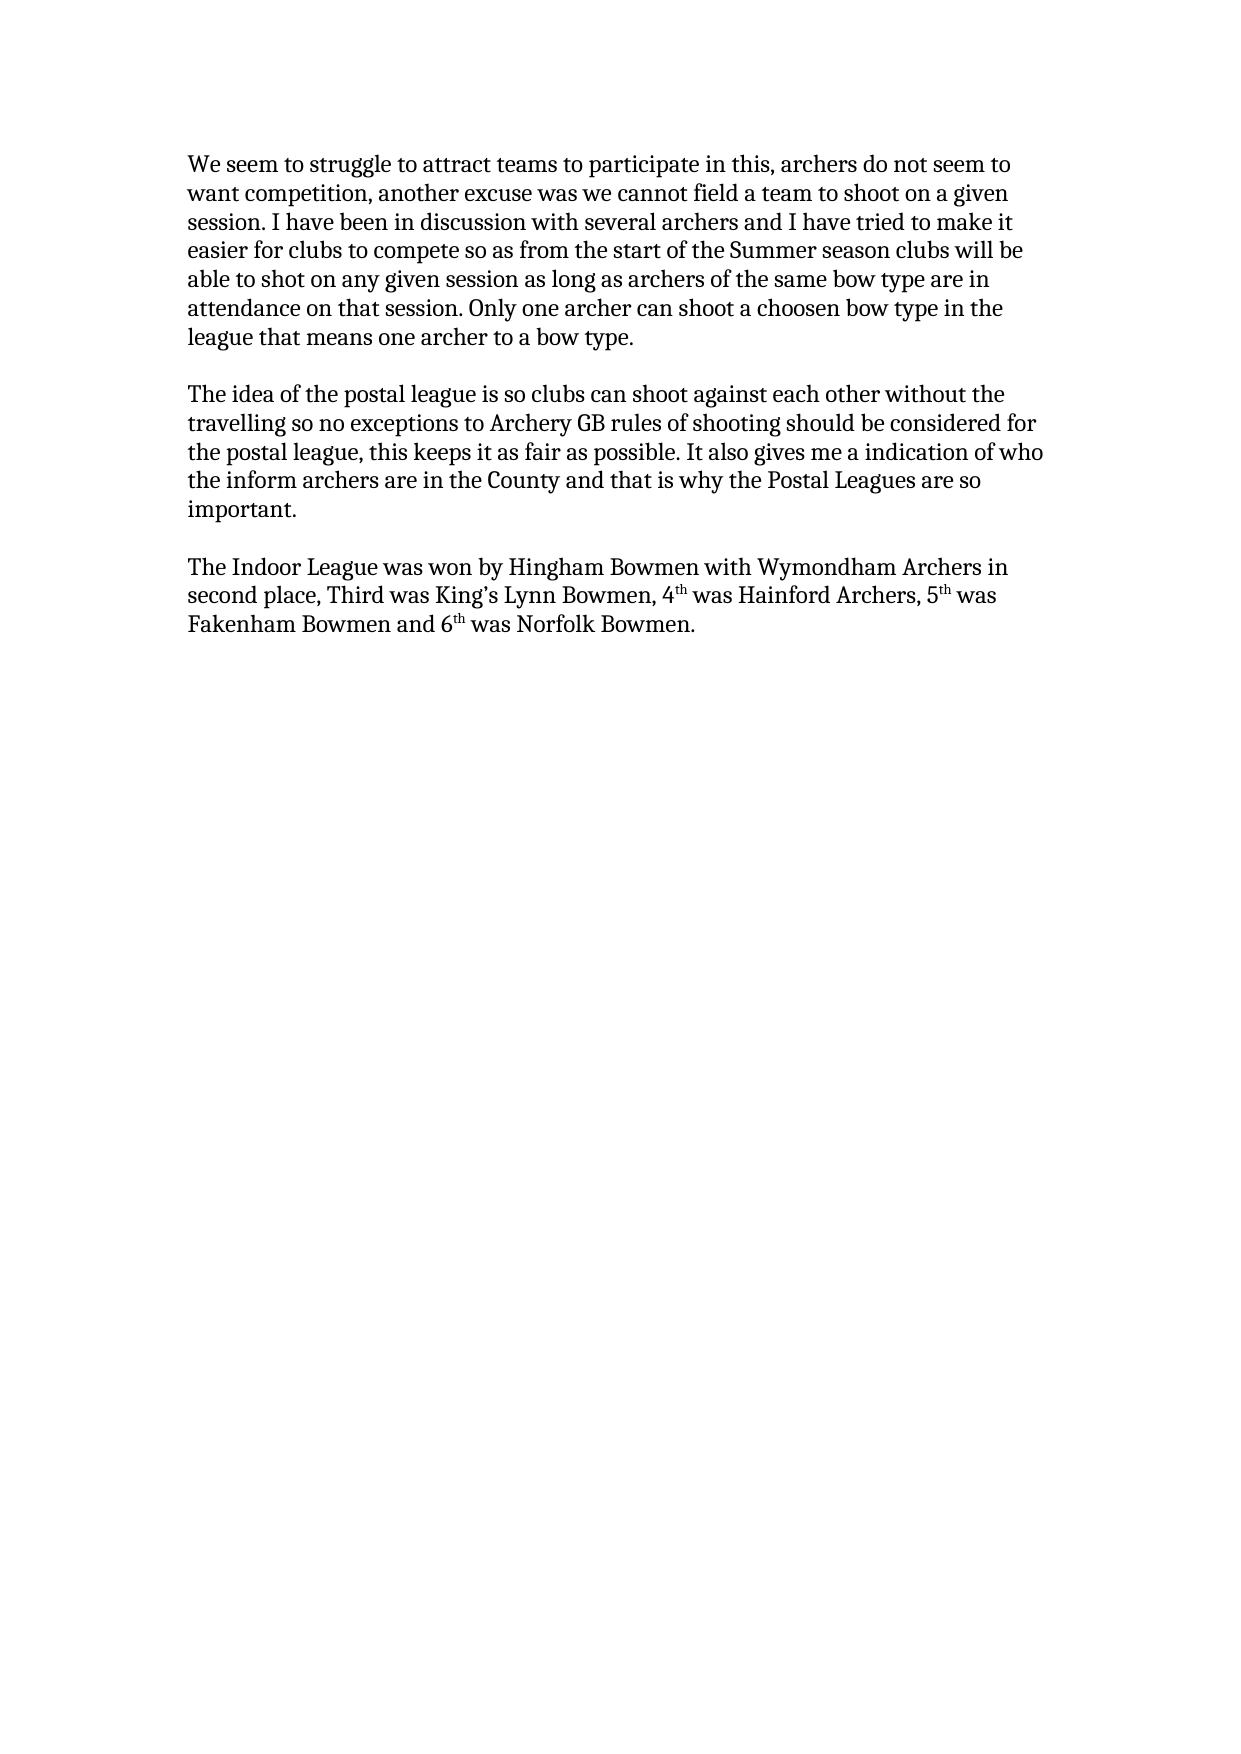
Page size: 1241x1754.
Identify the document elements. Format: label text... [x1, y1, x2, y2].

text The idea of the postal league is so clubs can shoot against each other without the travelling so no exceptions to Archery GB rules of shooting should be considered for the postal league, this keeps it as fair as possible. It also gives me a indication of who the inform archers are in the County and that is why the Postal Leagues are so important. [187, 380, 1053, 524]
text We seem to struggle to attract teams to participate in this, archers do not seem to want competition, another excuse was we cannot field a team to shoot on a given session. I have been in discussion with several archers and I have tried to make it easier for clubs to compete so as from the start of the Summer season clubs will be able to shot on any given session as long as archers of the same bow type are in attendance on that session. Only one archer can shoot a choosen bow type in the league that means one archer to a bow type. [187, 150, 1053, 351]
text The Indoor League was won by Hingham Bowmen with Wymondham Archers in second place, Third was King’s Lynn Bowmen, 4th was Hainford Archers, 5th was Fakenham Bowmen and 6th was Norfolk Bowmen. [187, 552, 1053, 639]
